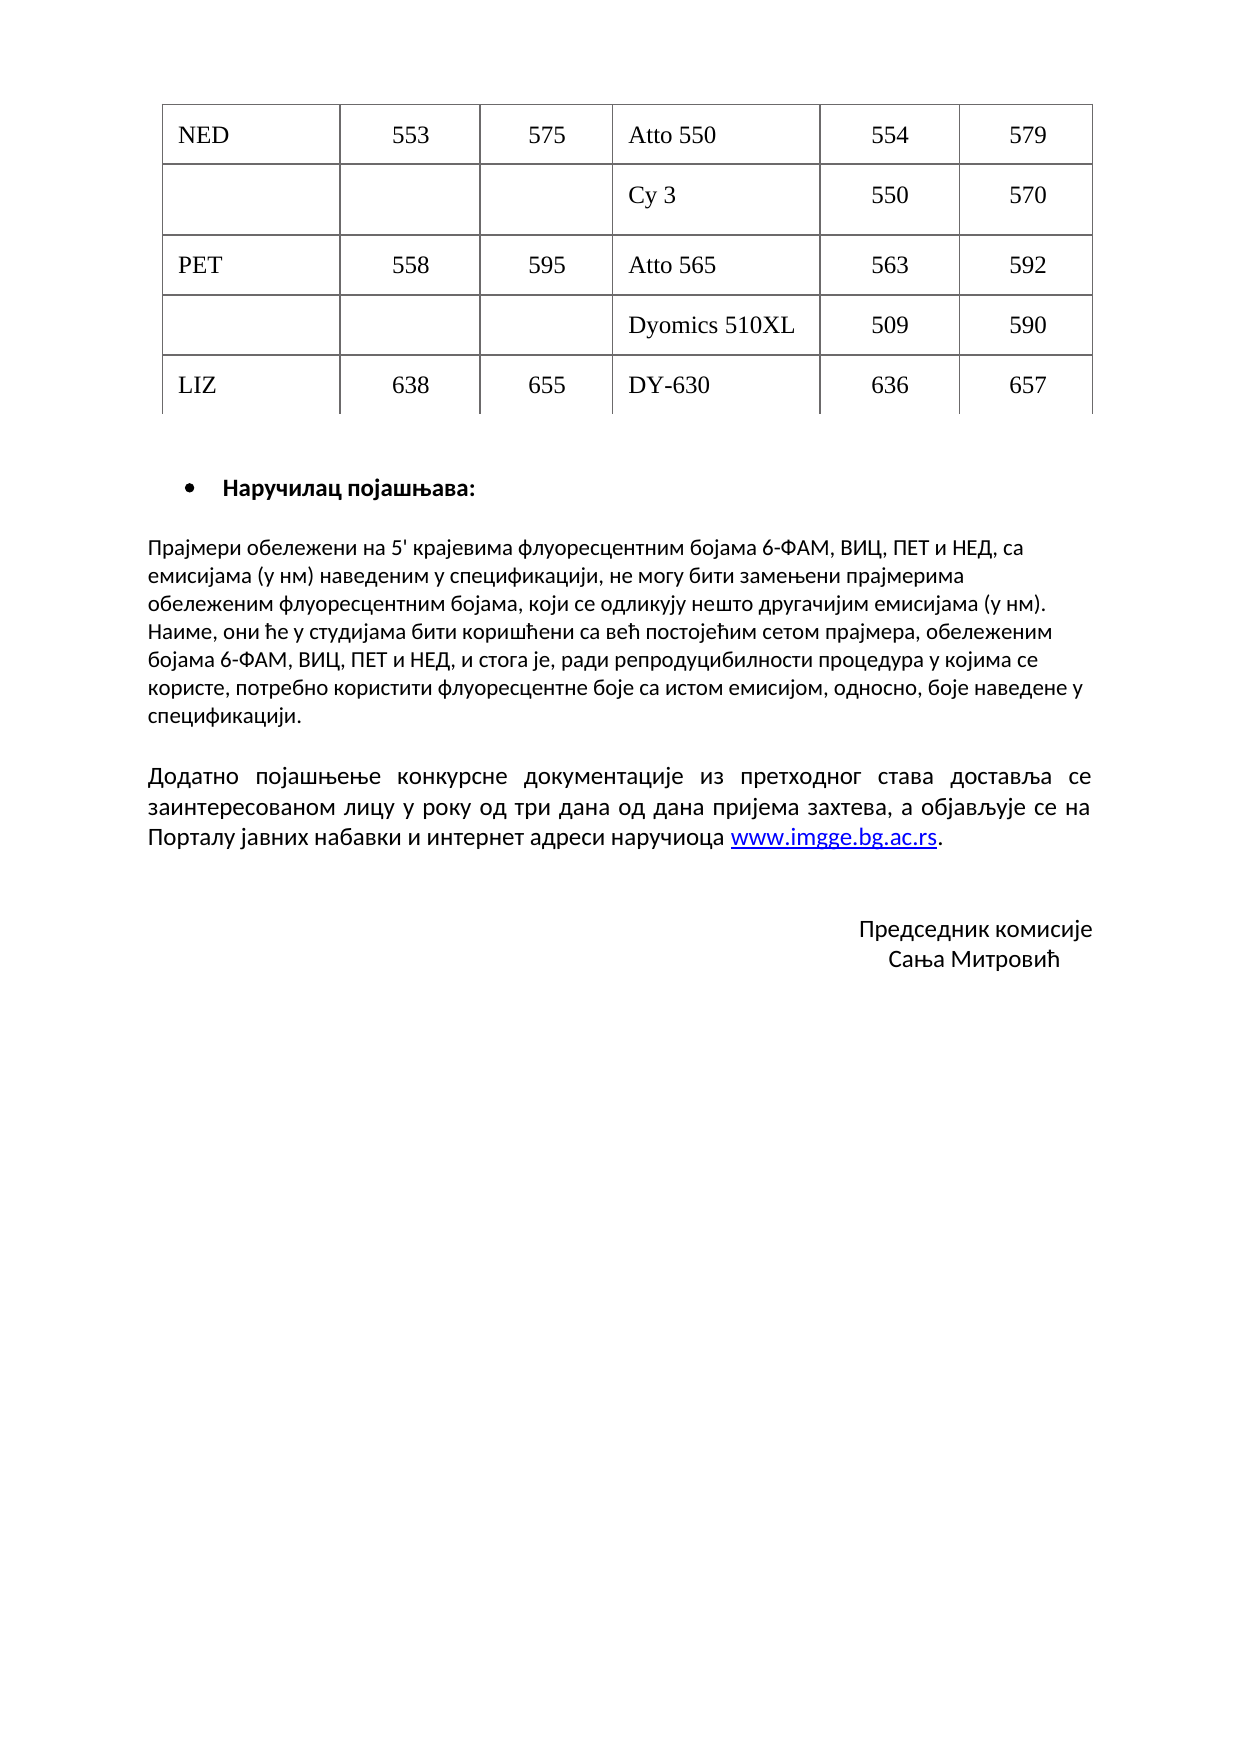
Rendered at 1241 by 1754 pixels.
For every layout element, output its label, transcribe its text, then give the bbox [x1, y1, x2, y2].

table_cell Dyomics 510XL [613, 296, 819, 354]
table_cell 655 [481, 356, 612, 414]
table_cell LIZ [163, 356, 339, 414]
text Додатно појашњење конкурсне документације из претходног става доставља се заинтересованом лицу у року од три дана од дана пријема захтева, а објављује се на Порталу јавних набавки и интернет адреси наручиоца www.imgge.bg.ac.rs. [148, 760, 1093, 852]
table_cell 509 [821, 296, 959, 354]
table_cell [341, 165, 479, 234]
table_cell PET [163, 236, 339, 294]
table_cell 638 [341, 356, 479, 414]
text Наиме, они ће у студијама бити коришћени са већ постојећим сетом прајмера, обележеним бојама 6-ФАМ, ВИЦ, ПЕТ и НЕД, и стога је, ради репродуцибилности процедура у којима се користе, потребно користити флуоресцентне боје са истом емисијом, односно, боје наведене у спецификацији. [148, 617, 1093, 729]
table_cell [163, 296, 339, 354]
table_cell Cy 3 [613, 165, 819, 234]
text Сања Митровић [148, 943, 1093, 974]
table_cell [341, 296, 479, 354]
table_cell 563 [821, 236, 959, 294]
table_cell 592 [960, 236, 1092, 294]
text Председник комисије [148, 913, 1093, 943]
table_cell [481, 296, 612, 354]
table_cell 550 [821, 165, 959, 234]
table_cell 636 [821, 356, 959, 414]
table_cell 590 [960, 296, 1092, 354]
table_cell DY-630 [613, 356, 819, 414]
table_cell Atto 565 [613, 236, 819, 294]
text Прајмери обележени на 5' крајевима флуоресцентним бојама 6-ФАМ, ВИЦ, ПЕТ и НЕД, са емисијама (у нм) наведеним у спецификацији, не могу бити замењени прајмерима обележеним флуоресцентним бојама, који се одликују нешто другачијим емисијама (у нм). [148, 533, 1093, 617]
table_cell 579 [960, 105, 1092, 163]
table_cell Atto 550 [613, 105, 819, 163]
table_cell [163, 165, 339, 234]
table_cell [481, 165, 612, 234]
table_cell 575 [481, 105, 612, 163]
list Наручилац појашњава: [185, 472, 1093, 503]
table_cell 558 [341, 236, 479, 294]
table_cell 657 [960, 356, 1092, 414]
table_cell 553 [341, 105, 479, 163]
table_cell 554 [821, 105, 959, 163]
table_cell 570 [960, 165, 1092, 234]
table_cell 595 [481, 236, 612, 294]
table_cell NED [163, 105, 339, 163]
